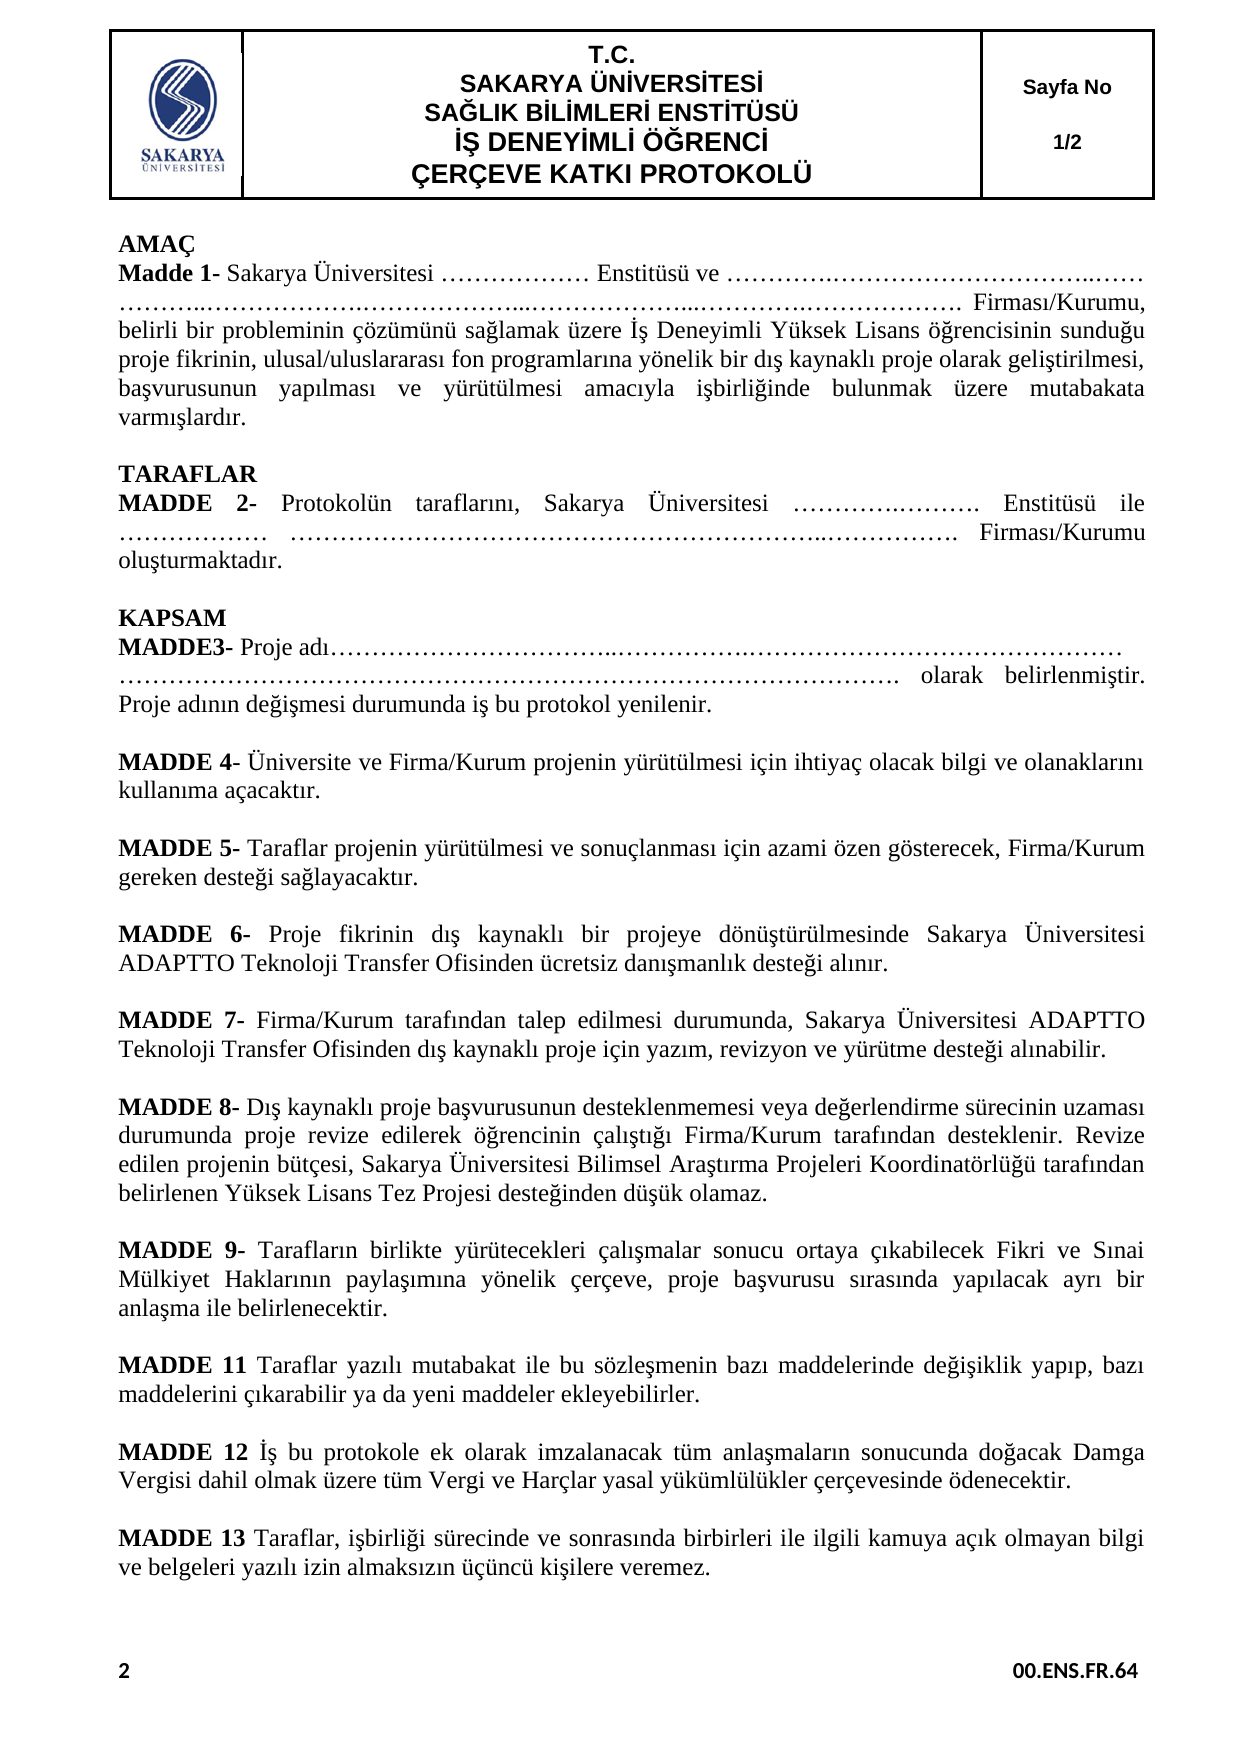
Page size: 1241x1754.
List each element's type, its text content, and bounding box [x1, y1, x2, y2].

text MADDE3- Proje adı……………………………..…………….……………………………………… [118, 632, 1146, 660]
text MADDE 11 Taraflar yazılı mutabakat ile bu sözleşmenin bazı maddelerinde değişiklik yapıp, bazı maddelerini çıkarabilir ya da yeni maddeler ekleyebilirler. [118, 1350, 1146, 1408]
text ………..……………….………………...………………...………….………………. Firması/Kurumu, belirli bir probleminin çözümünü sağlamak üzere İş Deneyimli Yüksek Lisans öğrencisinin sunduğu proje fikrinin, ulusal/uluslararası fon programlarına yönelik bir dış kaynaklı proje olarak geliştirilmesi, başvurusunun yapılması ve yürütülmesi amacıyla işbirliğinde bulunmak üzere mutabakata varmışlardır. [118, 287, 1146, 430]
text MADDE 9- Tarafların birlikte yürütecekleri çalışmalar sonucu ortaya çıkabilecek Fikri ve Sınai Mülkiyet Haklarının paylaşımına yönelik çerçeve, proje başvurusu sırasında yapılacak ayrı bir anlaşma ile belirlenecektir. [118, 1235, 1146, 1322]
text MADDE 7- Firma/Kurum tarafından talep edilmesi durumunda, Sakarya Üniversitesi ADAPTTO Teknoloji Transfer Ofisinden dış kaynaklı proje için yazım, revizyon ve yürütme desteği alınabilir. [118, 1005, 1146, 1063]
text …………………………………………………………………………………. olarak belirlenmiştir. Proje adının değişmesi durumunda iş bu protokol yenilenir. [118, 660, 1146, 718]
text Madde 1- Sakarya Üniversitesi ……………… Enstitüsü ve ………….…………………………..…… [118, 258, 1146, 287]
text MADDE 4- Üniversite ve Firma/Kurum projenin yürütülmesi için ihtiyaç olacak bilgi ve olanaklarını kullanıma açacaktır. [118, 747, 1146, 804]
text MADDE 13 Taraflar, işbirliği sürecinde ve sonrasında birbirleri ile ilgili kamuya açık olmayan bilgi ve belgeleri yazılı izin almaksızın üçüncü kişilere veremez. [118, 1523, 1146, 1580]
text MADDE 5- Taraflar projenin yürütülmesi ve sonuçlanması için azami özen gösterecek, Firma/Kurum gereken desteği sağlayacaktır. [118, 833, 1146, 890]
text AMAÇ [118, 229, 1146, 258]
text KAPSAM [118, 603, 1146, 632]
text MADDE 8- Dış kaynaklı proje başvurusunun desteklenmemesi veya değerlendirme sürecinin uzaması durumunda proje revize edilerek öğrencinin çalıştığı Firma/Kurum tarafından desteklenir. Revize edilen projenin bütçesi, Sakarya Üniversitesi Bilimsel Araştırma Projeleri Koordinatörlüğü tarafından belirlenen Yüksek Lisans Tez Projesi desteğinden düşük olamaz. [118, 1092, 1146, 1207]
picture [121, 53, 242, 176]
text MADDE 6- Proje fikrinin dış kaynaklı bir projeye dönüştürülmesinde Sakarya Üniversitesi ADAPTTO Teknoloji Transfer Ofisinden ücretsiz danışmanlık desteği alınır. [118, 919, 1146, 977]
text MADDE 12 İş bu protokole ek olarak imzalanacak tüm anlaşmaların sonucunda doğacak Damga Vergisi dahil olmak üzere tüm Vergi ve Harçlar yasal yükümlülükler çerçevesinde ödenecektir. [118, 1437, 1146, 1494]
text TARAFLAR [118, 459, 1146, 488]
text MADDE 2- Protokolün taraflarını, Sakarya Üniversitesi ………….………. Enstitüsü ile ……………… ………………………………………………………..……………. Firması/Kurumu oluşturmaktadır. [118, 488, 1146, 574]
